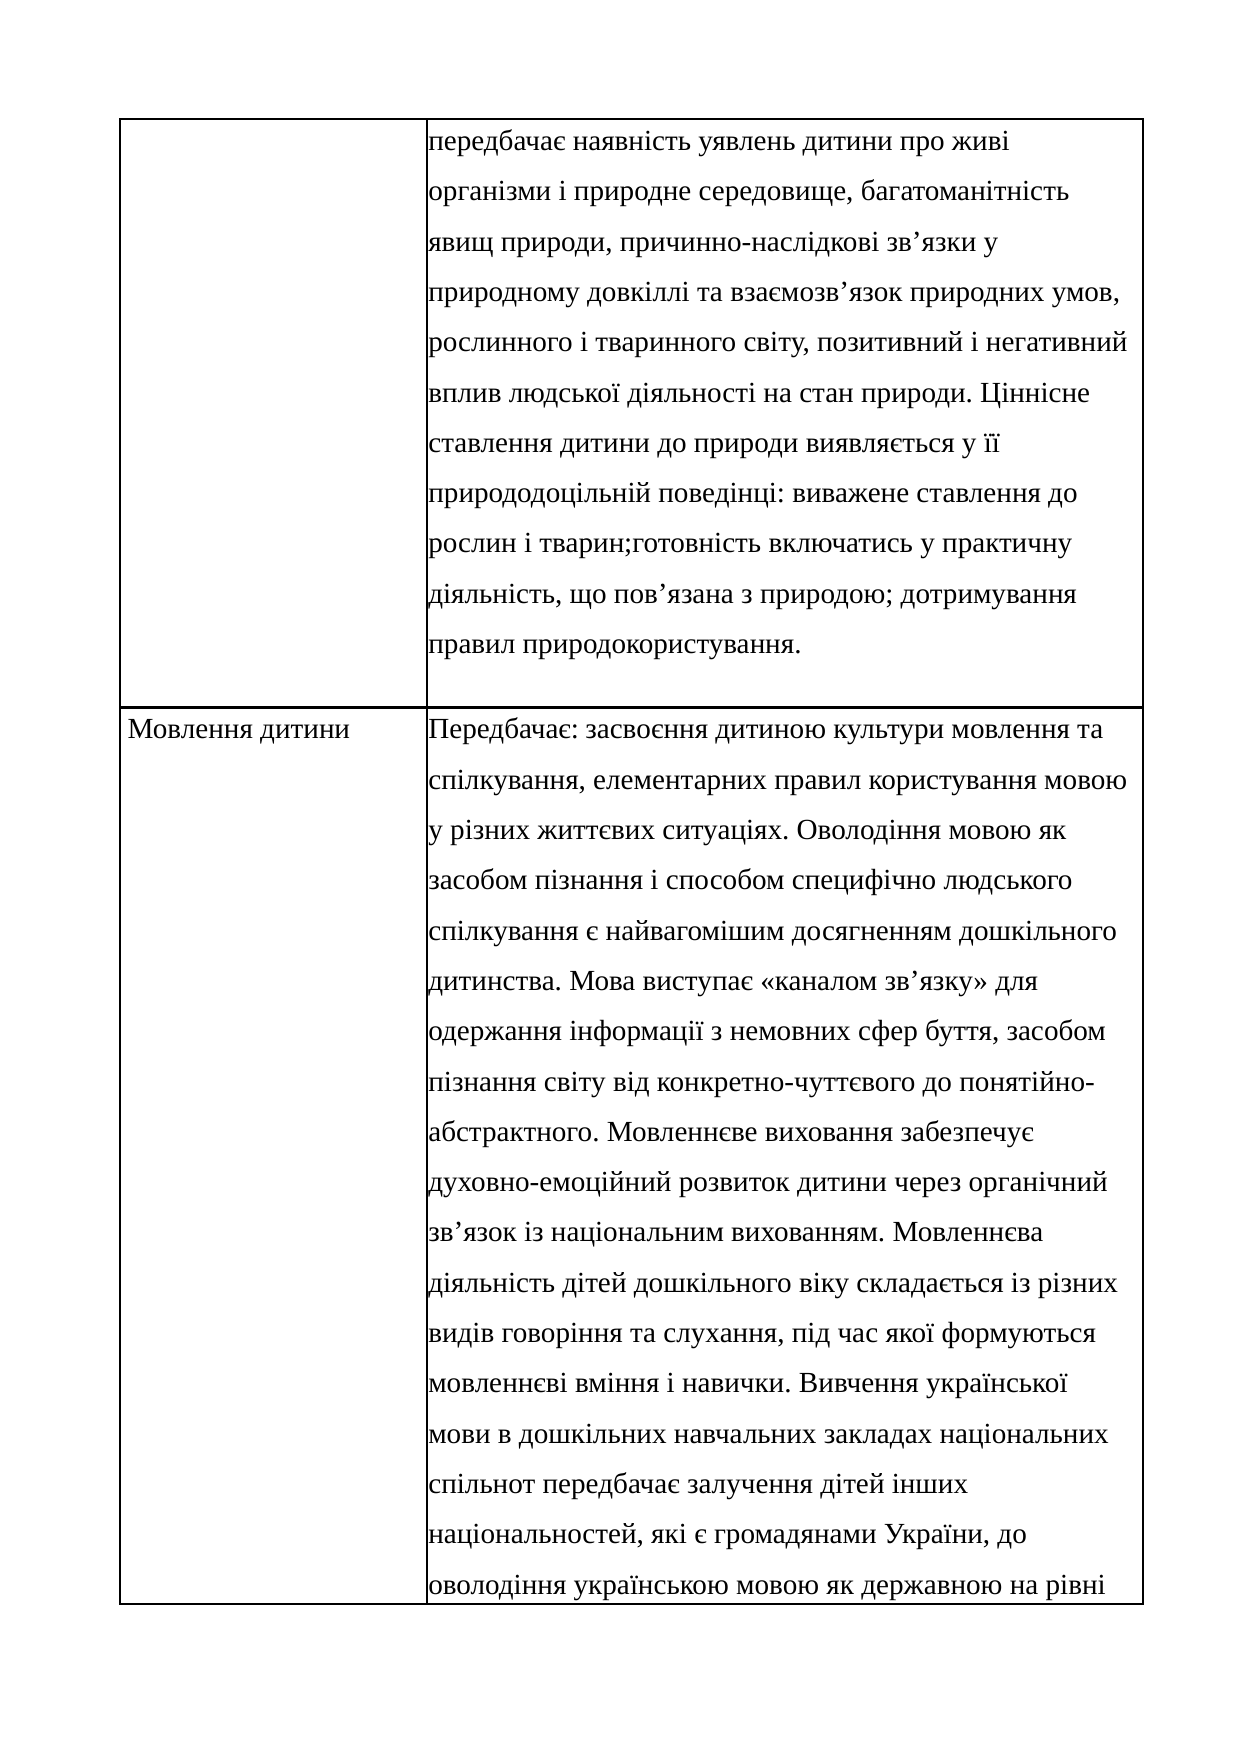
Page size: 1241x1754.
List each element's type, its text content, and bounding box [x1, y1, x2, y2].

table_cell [428, 709, 1142, 1603]
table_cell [121, 120, 426, 706]
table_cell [428, 120, 1142, 706]
table_cell Мовлення дитини [121, 709, 426, 1603]
